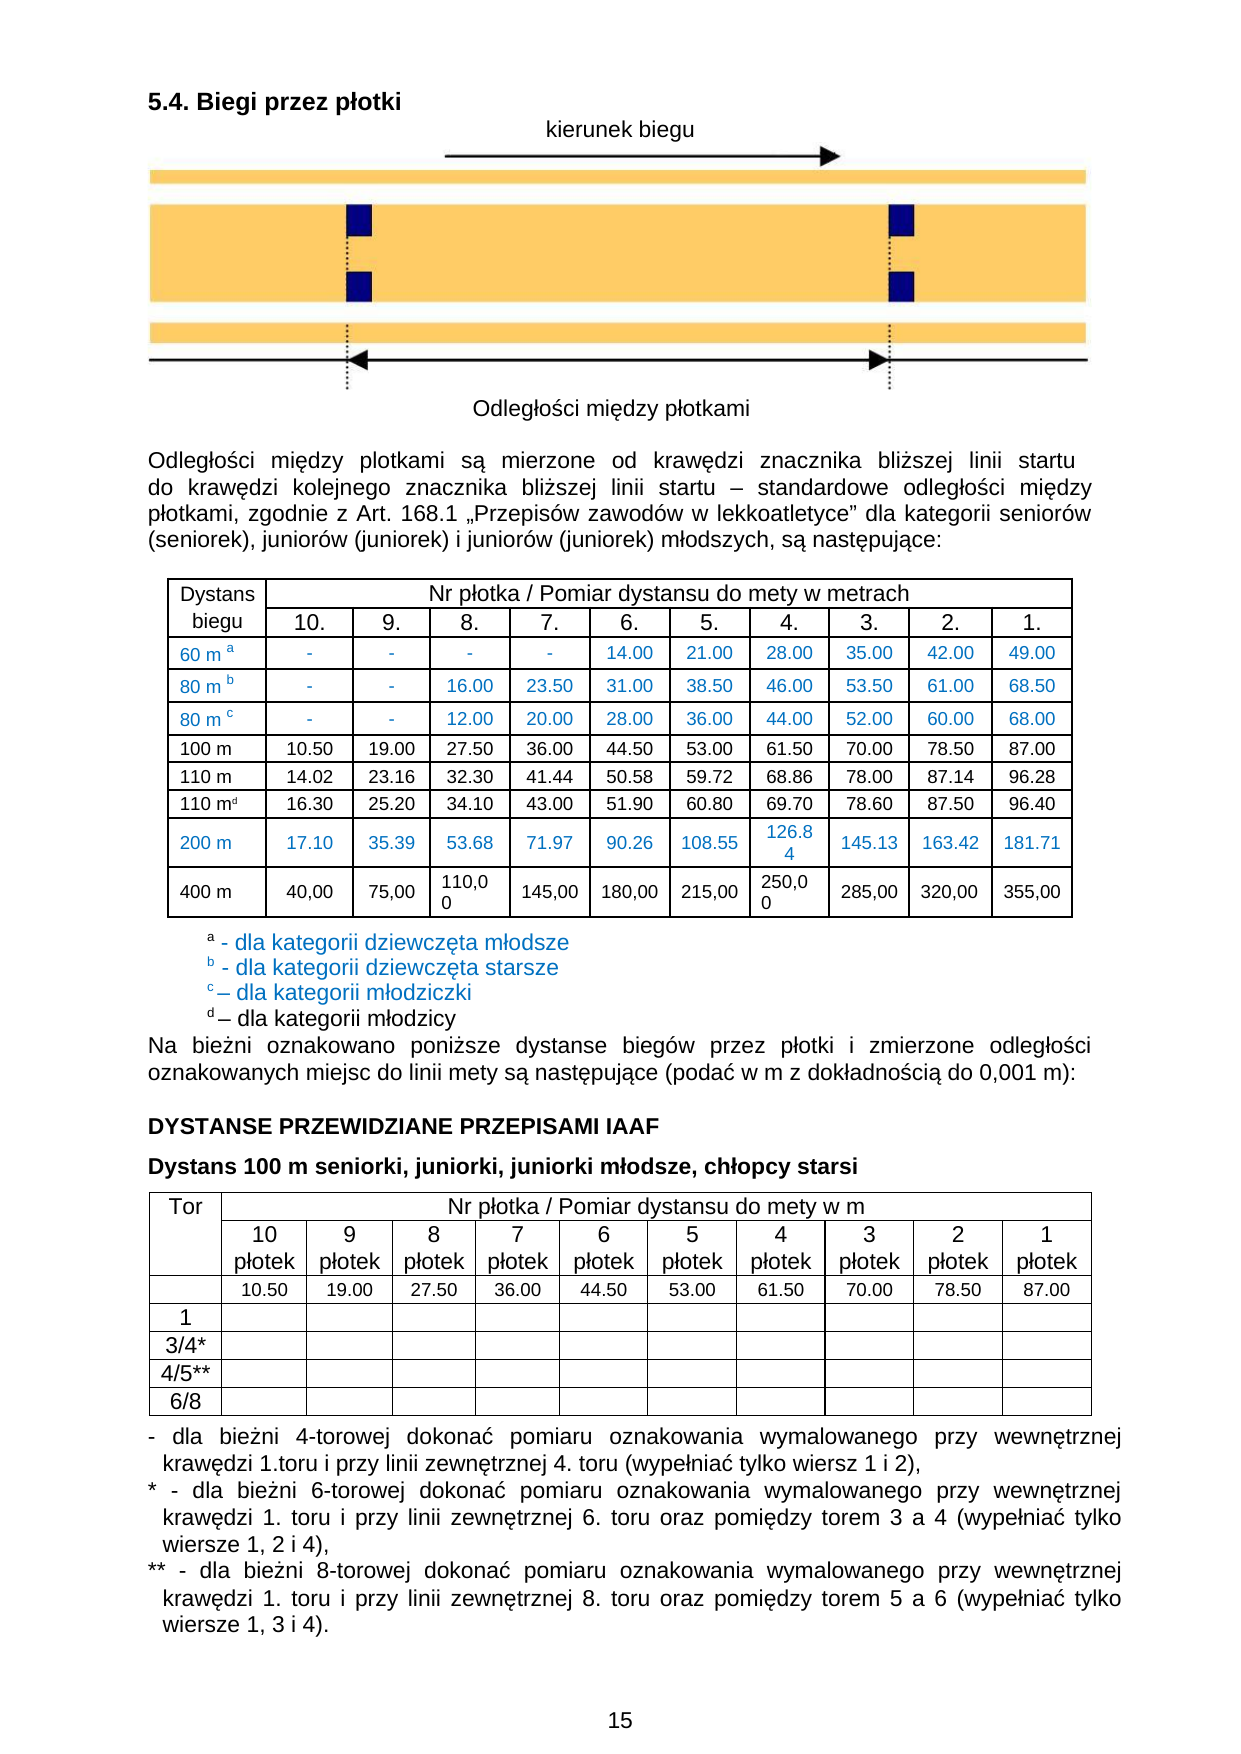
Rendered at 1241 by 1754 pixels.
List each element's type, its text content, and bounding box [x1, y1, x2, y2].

table_cell 44.50 [591, 736, 669, 761]
text Dystans 100 m seniorki, juniorki, juniorki młodsze, chłopcy starsi [148, 1153, 1092, 1179]
table_cell [648, 1360, 736, 1387]
table_cell 20.00 [511, 703, 589, 733]
table_cell [648, 1332, 736, 1359]
table_cell [307, 1304, 392, 1331]
table_cell [648, 1388, 736, 1415]
table_cell 145,00 [511, 868, 589, 916]
table_cell 80 m b [169, 670, 265, 701]
table_cell [476, 1388, 559, 1415]
table_header Tor [150, 1193, 221, 1275]
table_cell 61.00 [910, 670, 991, 701]
table_header Dystans biegu [169, 580, 265, 636]
table_cell 285,00 [830, 868, 908, 916]
table_cell 44.00 [751, 703, 828, 733]
table_cell 59.72 [671, 763, 749, 789]
table_cell 68.50 [993, 670, 1071, 701]
table_cell [393, 1332, 475, 1359]
text kierunek biegu [148, 116, 1092, 142]
table_cell [826, 1332, 913, 1359]
table_cell 46.00 [751, 670, 828, 701]
table_cell 355,00 [993, 868, 1071, 916]
table_cell 75,00 [354, 868, 429, 916]
table_header Nr płotka / Pomiar dystansu do mety w m [222, 1193, 1091, 1220]
table_cell [914, 1388, 1002, 1415]
table_cell 60.80 [671, 791, 749, 817]
table_cell 1. [993, 609, 1071, 636]
table_cell 16.30 [267, 791, 352, 817]
table_cell 1 płotek [1003, 1221, 1091, 1275]
table_cell 36.00 [671, 703, 749, 733]
table_cell 25.20 [354, 791, 429, 817]
table_cell [826, 1304, 913, 1331]
table_cell 80 m c [169, 703, 265, 733]
text c – dla kategorii młodziczki [148, 980, 1092, 1005]
table_cell 27.50 [393, 1276, 475, 1303]
table_cell 61.50 [751, 736, 828, 761]
table_cell [1003, 1388, 1091, 1415]
table_cell 96.40 [993, 791, 1071, 817]
table_cell 60.00 [910, 703, 991, 733]
table_cell [307, 1388, 392, 1415]
table_cell 6. [591, 609, 669, 636]
table_cell 215,00 [671, 868, 749, 916]
table_cell 17.10 [267, 819, 352, 866]
table_cell 14.00 [591, 638, 669, 668]
table_cell [307, 1360, 392, 1387]
table_cell 53.50 [830, 670, 908, 701]
table_cell 70.00 [830, 736, 908, 761]
table_cell 320,00 [910, 868, 991, 916]
table_cell [826, 1388, 913, 1415]
table_cell 4. [751, 609, 828, 636]
table_cell 28.00 [751, 638, 828, 668]
table_cell [914, 1332, 1002, 1359]
table_cell 2. [910, 609, 991, 636]
table_cell 42.00 [910, 638, 991, 668]
table_cell 70.00 [826, 1276, 913, 1303]
text b - dla kategorii dziewczęta starsze [148, 955, 1092, 980]
table_cell 35.00 [830, 638, 908, 668]
table_cell 53.00 [648, 1276, 736, 1303]
table_cell 78.60 [830, 791, 908, 817]
table_cell 50.58 [591, 763, 669, 789]
picture [147, 142, 1092, 396]
table_cell 78.00 [830, 763, 908, 789]
table_cell 36.00 [476, 1276, 559, 1303]
table_cell [737, 1332, 824, 1359]
table_cell - [511, 638, 589, 668]
table_cell 27.50 [431, 736, 509, 761]
table_cell [914, 1360, 1002, 1387]
table_cell [150, 1276, 221, 1303]
table_cell [476, 1360, 559, 1387]
table_cell [476, 1304, 559, 1331]
text DYSTANSE PRZEWIDZIANE PRZEPISAMI IAAF [148, 1113, 1092, 1139]
table_cell 21.00 [671, 638, 749, 668]
table_cell 180,00 [591, 868, 669, 916]
table_cell 7 płotek [476, 1221, 559, 1275]
table_cell 19.00 [307, 1276, 392, 1303]
table_cell 3 płotek [826, 1221, 913, 1275]
table_cell 1 [150, 1304, 221, 1331]
table_cell [648, 1304, 736, 1331]
table_cell 3. [830, 609, 908, 636]
table_cell 71.97 [511, 819, 589, 866]
table_cell [393, 1360, 475, 1387]
table_cell 23.16 [354, 763, 429, 789]
table_cell 181.71 [993, 819, 1071, 866]
table_cell [169, 736, 265, 761]
table_cell 10.50 [222, 1276, 306, 1303]
table_cell 8 płotek [393, 1221, 475, 1275]
table_cell - [354, 670, 429, 701]
text 5.4. Biegi przez płotki [148, 89, 1092, 116]
table_cell - [267, 703, 352, 733]
text Odległości między plotkami są mierzone od krawędzi znacznika bliższej linii startu do krawędzi kolejnego znacznika bliższej linii startu – standardowe odległości między płotkami, zgodnie z Art. 168.1 „Przepisów zawodów w lekkoatletyce” dla kategorii seniorów (seniorek), juniorów (juniorek) i juniorów (juniorek) młodszych, są następujące: [148, 447, 1092, 552]
table_cell 10. [267, 609, 352, 636]
table_cell 108.55 [671, 819, 749, 866]
table_cell 23.50 [511, 670, 589, 701]
table_cell 41.44 [511, 763, 589, 789]
table_cell [560, 1388, 647, 1415]
table_cell 145.13 [830, 819, 908, 866]
table_cell 68.86 [751, 763, 828, 789]
table_cell 2 płotek [914, 1221, 1002, 1275]
table_cell 35.39 [354, 819, 429, 866]
table_cell 400 m [169, 868, 265, 916]
table_cell 10 płotek [222, 1221, 306, 1275]
table_cell 19.00 [354, 736, 429, 761]
text d – dla kategorii młodzicy [148, 1005, 1092, 1032]
table_cell [560, 1332, 647, 1359]
table_cell - [267, 638, 352, 668]
table_cell 163.42 [910, 819, 991, 866]
table_cell 44.50 [560, 1276, 647, 1303]
table_cell 78.50 [910, 736, 991, 761]
table_cell [737, 1388, 824, 1415]
table_cell [826, 1360, 913, 1387]
table_cell 6 płotek [560, 1221, 647, 1275]
table_cell 31.00 [591, 670, 669, 701]
table_cell 110 md [169, 791, 265, 817]
table_cell - [267, 670, 352, 701]
table_cell [1003, 1304, 1091, 1331]
table_cell 4 płotek [737, 1221, 824, 1275]
text - dla bieżni 4-torowej dokonać pomiaru oznakowania wymalowanego przy wewnętrznej krawędzi 1.toru i przy linii zewnętrznej 4. toru (wypełniać tylko wiersz 1 i 2), [148, 1422, 1122, 1476]
table_cell [737, 1304, 824, 1331]
table_cell 96.28 [993, 763, 1071, 789]
table_cell 110,00 [431, 868, 509, 916]
table_cell 28.00 [591, 703, 669, 733]
table_cell - [354, 703, 429, 733]
table_cell 40,00 [267, 868, 352, 916]
table_cell 36.00 [511, 736, 589, 761]
table_cell [737, 1360, 824, 1387]
text Odległości między płotkami [148, 396, 1092, 422]
table_cell 32.30 [431, 763, 509, 789]
table_cell 12.00 [431, 703, 509, 733]
table_cell [560, 1304, 647, 1331]
table_cell - [354, 638, 429, 668]
table_cell 60 m a [169, 638, 265, 668]
table_cell 51.90 [591, 791, 669, 817]
table_cell 5. [671, 609, 749, 636]
table_cell 34.10 [431, 791, 509, 817]
table_cell [914, 1304, 1002, 1331]
table_cell [476, 1332, 559, 1359]
table_cell [222, 1388, 306, 1415]
table_cell [222, 1332, 306, 1359]
table_cell 9. [354, 609, 429, 636]
table_cell 5 płotek [648, 1221, 736, 1275]
table_cell 126.84 [751, 819, 828, 866]
table_cell [222, 1304, 306, 1331]
table_cell 250,00 [751, 868, 828, 916]
table_cell 14.02 [267, 763, 352, 789]
table_cell [560, 1360, 647, 1387]
table_cell 53.68 [431, 819, 509, 866]
table_cell 43.00 [511, 791, 589, 817]
table_cell [393, 1304, 475, 1331]
table_cell [169, 763, 265, 789]
table_cell 10.50 [267, 736, 352, 761]
table_cell - [431, 638, 509, 668]
table_cell 78.50 [914, 1276, 1002, 1303]
table_cell 3/4* [150, 1332, 221, 1359]
table_cell 90.26 [591, 819, 669, 866]
table_cell 200 m [169, 819, 265, 866]
table_cell 87.14 [910, 763, 991, 789]
table_cell 87.50 [910, 791, 991, 817]
table_cell 6/8 [150, 1388, 221, 1415]
table_header Nr płotka / Pomiar dystansu do mety w metrach [267, 580, 1071, 607]
table_cell [307, 1332, 392, 1359]
table_cell 49.00 [993, 638, 1071, 668]
table_cell 87.00 [1003, 1276, 1091, 1303]
text a - dla kategorii dziewczęta młodsze [148, 930, 1152, 955]
text Na bieżni oznakowano poniższe dystanse biegów przez płotki i zmierzone odległości oznakowanych miejsc do linii mety są następujące (podać w m z dokładnością do ): [148, 1032, 1092, 1086]
table_cell 52.00 [830, 703, 908, 733]
table_cell 38.50 [671, 670, 749, 701]
table_cell 68.00 [993, 703, 1071, 733]
table_cell [393, 1388, 475, 1415]
table_cell [1003, 1332, 1091, 1359]
table_cell 53.00 [671, 736, 749, 761]
table_cell [222, 1360, 306, 1387]
table_cell 61.50 [737, 1276, 824, 1303]
table_cell 7. [511, 609, 589, 636]
table_cell 9 płotek [307, 1221, 392, 1275]
table_cell 4/5** [150, 1360, 221, 1387]
table_cell 16.00 [431, 670, 509, 701]
table_cell [1003, 1360, 1091, 1387]
table_cell 87.00 [993, 736, 1071, 761]
table_cell 69.70 [751, 791, 828, 817]
table_cell 8. [431, 609, 509, 636]
